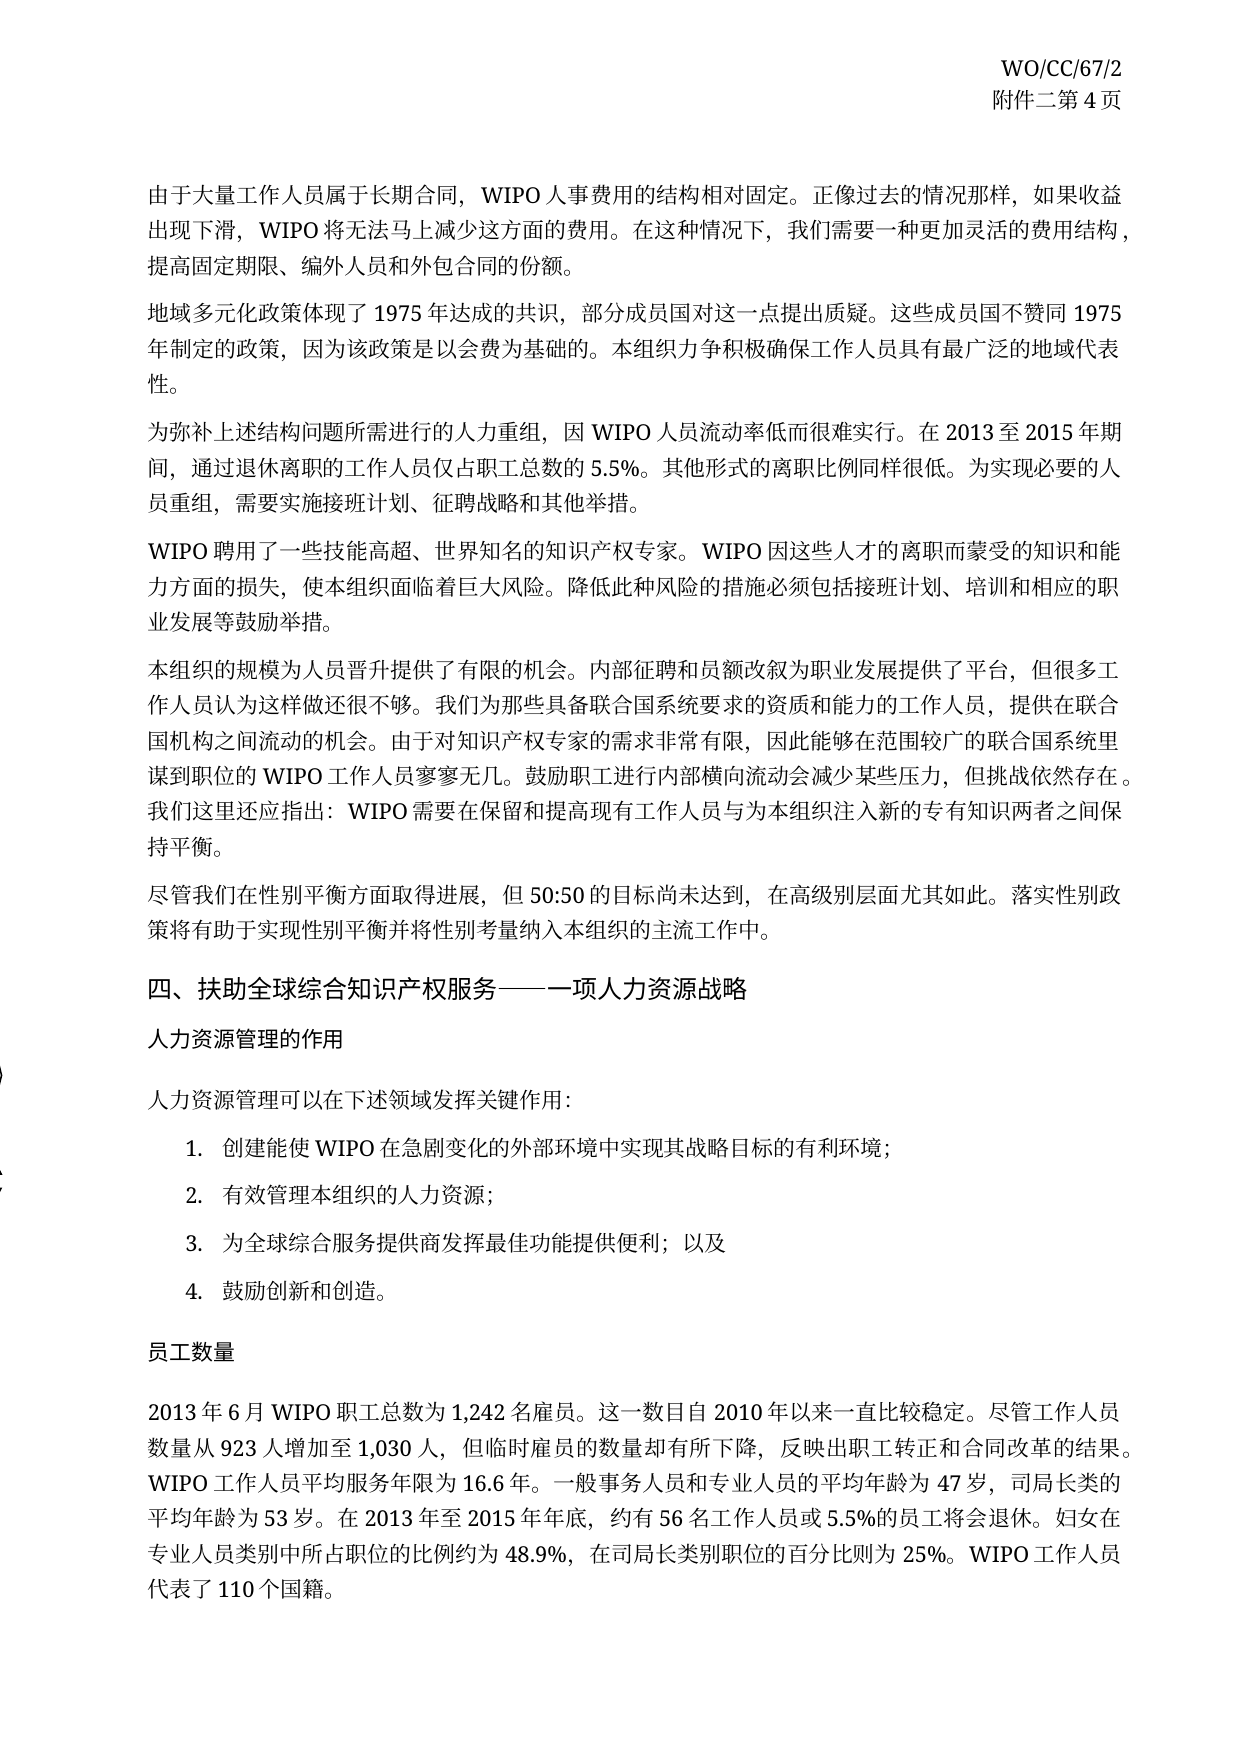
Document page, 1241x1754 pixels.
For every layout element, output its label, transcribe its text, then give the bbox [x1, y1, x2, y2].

text 地域多元化政策体现了1975年达成的共识，部分成员国对这一点提出质疑。这些成员国不赞同1975年制定的政策，因为该政策是以会费为基础的。本组织力争积极确保工作人员具有最广泛的地域代表‍性。 [148, 293, 1122, 399]
list 创建能使WIPO在急剧变化的外部环境中实现其战略目标的有利环境； [185, 1127, 1122, 1162]
text 为弥补上述结构问题所需进行的人力重组，因WIPO人员流动率低而很难实行。在2013至2015年期间，通过退休离职的工作人员仅占职工总数的5.5%。其他形式的离职比例同样很低。为实现必要的人员重组，需要实施接班计划、征聘战略和其他举措。 [148, 412, 1122, 518]
list 为全球综合服务提供商发挥最佳功能提供便利；以及 [185, 1223, 1122, 1258]
text 人力资源管理的作用 [148, 1019, 1122, 1054]
text 四、扶助全球综合知识产权服务——一项人力资源战略 [148, 970, 1122, 1006]
list 鼓励创新和创造。 [185, 1271, 1122, 1306]
text WIPO聘用了一些技能高超、世界知名的知识产权专家。WIPO因这些人才的离职而蒙受的知识和能力方面的损失，使本组织面临着巨大风险。降低此种风险的措施必须包括接班计划、培训和相应的职业发展等鼓励举措。 [148, 530, 1122, 637]
text 本组织的规模为人员晋升提供了有限的机会。内部征聘和员额改叙为职业发展提供了平台，但很多工作人员认为这样做还很不够。我们为那些具备联合国系统要求的资质和能力的工作人员，提供在联合国机构之间流动的机会。由于对知识产权专家的需求非常有限，因此能够在范围较广的联合国系统里谋到职位的WIPO工作人员寥寥无几。鼓励职工进行内部横向流动会减少某些压力，但挑战依然存在。我们这里还应指出：WIPO需要在保留和提高现有工作人员与为本组织注入新的专有知识两者之间保持平衡。 [148, 649, 1122, 862]
text 人力资源管理可以在下述领域发挥关键作用： [148, 1079, 1122, 1114]
text 尽管我们在性别平衡方面取得进展，但50:50的目标尚未达到，在高级别层面尤其如此。落实性别政策将有助于实现性别平衡并将性别考量纳入本组织的主流工作中。 [148, 874, 1122, 945]
text 2013年6月WIPO职工总数为1,242名雇员。这一数目自2010年以来一直比较稳定。尽管工作人员数量从923人增加至1,030人，但临时雇员的数量却有所下降，反映出职工转正和合同改革的结果。WIPO工作人员平均服务年限为16.6年。一般事务人员和专业人员的平均年龄为47岁，司局长类的平均年龄为53岁。在2013年至2015年年底，约有56名工作人员或5.5%的员工将会退休。妇女在专业人员类别中所占职位的比例约为48.9%，在司局长类别职位的百分比则为25%。WIPO工作人员代表了110个国籍。 [148, 1392, 1122, 1604]
list 有效管理本组织的人力资源； [185, 1175, 1122, 1210]
text 员工数量 [148, 1331, 1122, 1367]
text 由于大量工作人员属于长期合同，WIPO人事费用的结构相对固定。正像过去的情况那样，如果收益出现下滑，WIPO将无法马上减少这方面的费用。在这种情况下，我们需要一种更加灵活的费用结构，提高固定期限、编外人员和外包合同的份额。 [148, 174, 1122, 280]
